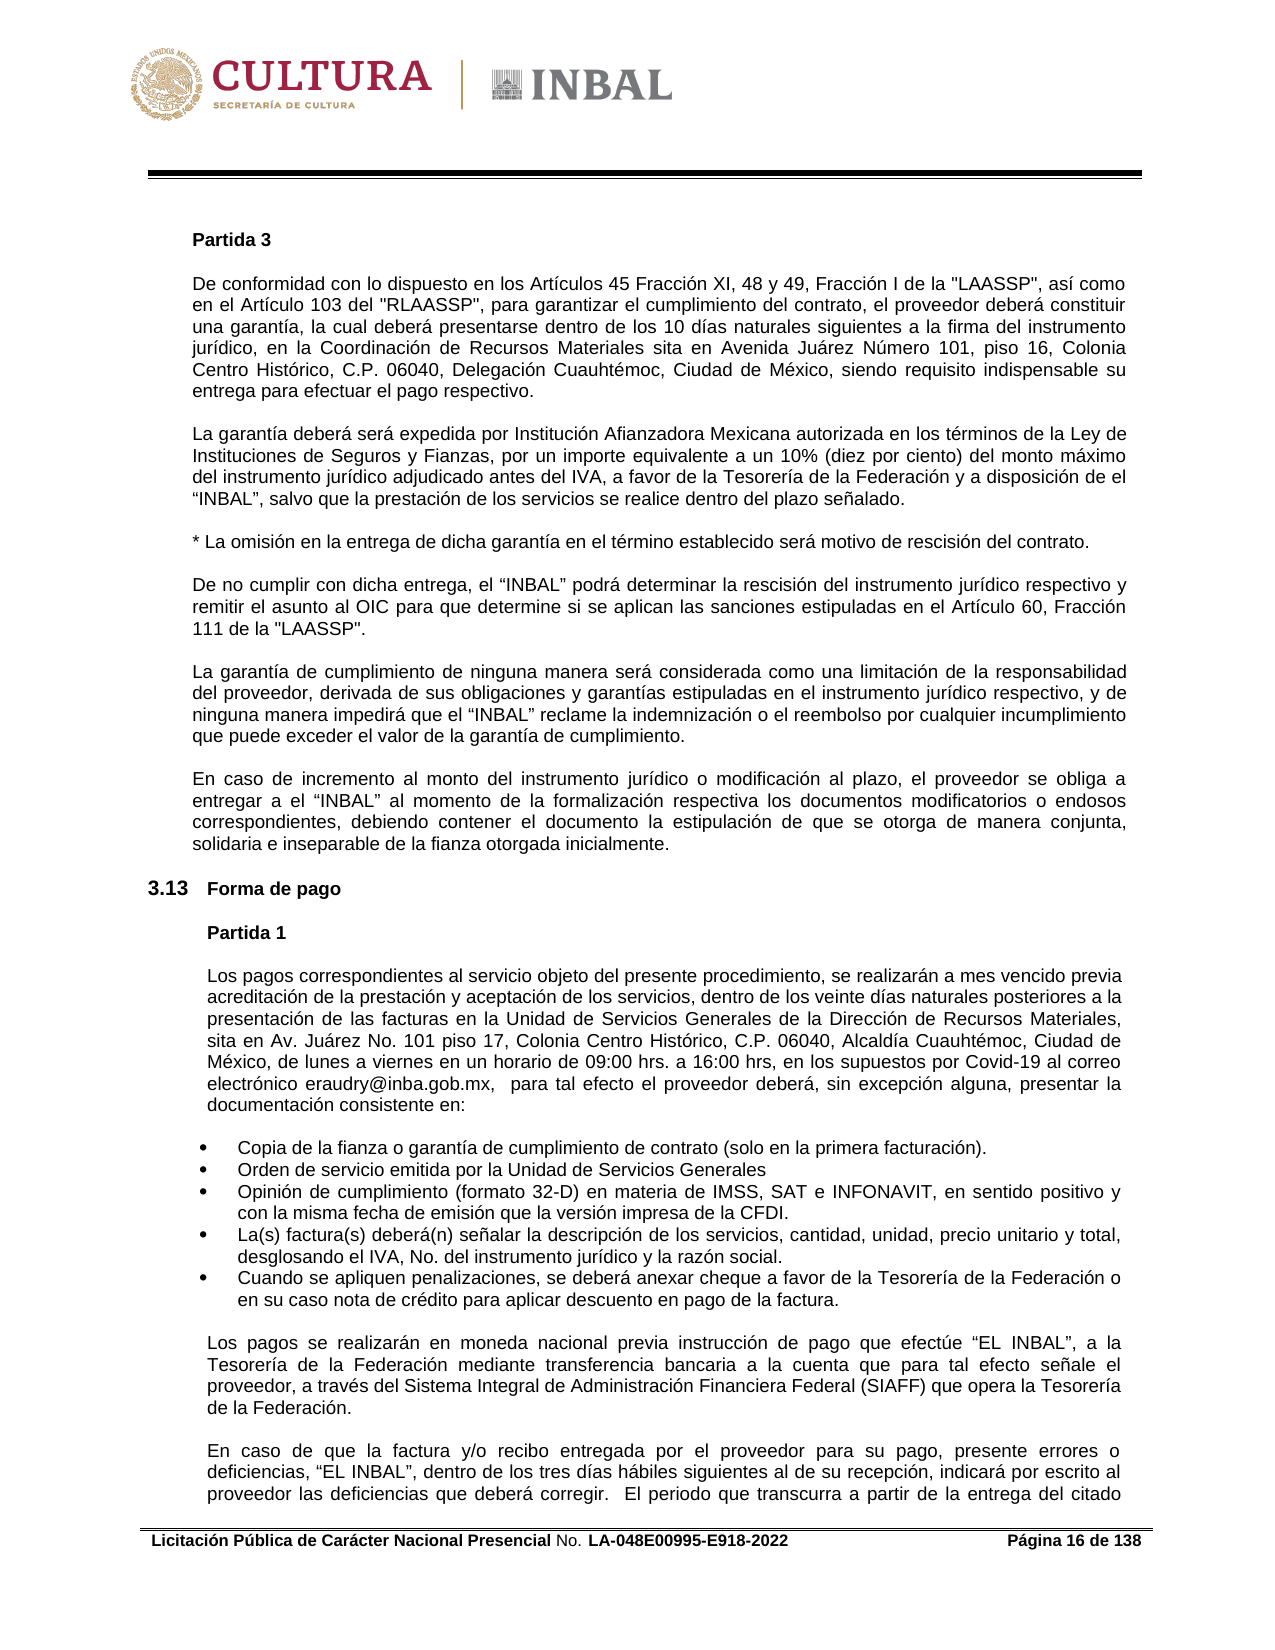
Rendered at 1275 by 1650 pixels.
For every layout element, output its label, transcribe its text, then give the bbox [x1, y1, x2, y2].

text Partida 3 [192, 229, 1127, 251]
text La garantía deberá será expedida por Institución Afianzadora Mexicana autorizada en los términos de la Ley de Instituciones de Seguros y Fianzas, por un importe equivalente a un 10% (diez por ciento) del monto máximo del instrumento jurídico adjudicado antes del IVA, a favor de la Tesorería de la Federación y a disposición de el “INBAL”, salvo que la prestación de los servicios se realice dentro del plazo señalado. [192, 423, 1127, 509]
text Partida 1 [207, 922, 1122, 943]
picture [37, 3, 764, 166]
list Opinión de cumplimiento (formato 32-D) en materia de IMSS, SAT e INFONAVIT, en sentido positivo y con la misma fecha de emisión que la versión impresa de la CFDI. [200, 1181, 1122, 1224]
list Forma de pago [148, 876, 1127, 900]
list La(s) factura(s) deberá(n) señalar la descripción de los servicios, cantidad, unidad, precio unitario y total, desglosando el IVA, No. del instrumento jurídico y la razón social. [200, 1224, 1122, 1267]
text De no cumplir con dicha entrega, el “INBAL” podrá determinar la rescisión del instrumento jurídico respectivo y remitir el asunto al OIC para que determine si se aplican las sanciones estipuladas en el Artículo 60, Fracción 111 de la "LAASSP". [192, 574, 1127, 639]
list Cuando se apliquen penalizaciones, se deberá anexar cheque a favor de la Tesorería de la Federación o en su caso nota de crédito para aplicar descuento en pago de la factura. [200, 1267, 1122, 1310]
text De conformidad con lo dispuesto en los Artículos 45 Fracción XI, 48 y 49, Fracción I de la "LAASSP", así como en el Artículo 103 del "RLAASSP", para garantizar el cumplimiento del contrato, el proveedor deberá constituir una garantía, la cual deberá presentarse dentro de los 10 días naturales siguientes a la firma del instrumento jurídico, en la Coordinación de Recursos Materiales sita en Avenida Juárez Número 101, piso 16, Colonia Centro Histórico, C.P. 06040, Delegación Cuauhtémoc, Ciudad de México, siendo requisito indispensable su entrega para efectuar el pago respectivo. [192, 272, 1127, 402]
text Los pagos se realizarán en moneda nacional previa instrucción de pago que efectúe “EL INBAL”, a la Tesorería de la Federación mediante transferencia bancaria a la cuenta que para tal efecto señale el proveedor, a través del Sistema Integral de Administración Financiera Federal (SIAFF) que opera la Tesorería de la Federación. [207, 1332, 1122, 1418]
text En caso de incremento al monto del instrumento jurídico o modificación al plazo, el proveedor se obliga a entregar a el “INBAL” al momento de la formalización respectiva los documentos modificatorios o endosos correspondientes, debiendo contener el documento la estipulación de que se otorga de manera conjunta, solidaria e inseparable de la fianza otorgada inicialmente. [192, 768, 1127, 854]
text * La omisión en la entrega de dicha garantía en el término establecido será motivo de rescisión del contrato. [192, 531, 1127, 553]
list Orden de servicio emitida por la Unidad de Servicios Generales [200, 1159, 1122, 1181]
text Los pagos correspondientes al servicio objeto del presente procedimiento, se realizarán a mes vencido previa acreditación de la prestación y aceptación de los servicios, dentro de los veinte días naturales posteriores a la presentación de las facturas en la Unidad de Servicios Generales de la Dirección de Recursos Materiales, sita en Av. Juárez No. 101 piso 17, Colonia Centro Histórico, C.P. 06040, Alcaldía Cuauhtémoc, Ciudad de México, de lunes a viernes en un horario de 09:00 hrs. a 16:00 hrs, en los supuestos por Covid-19 al correo electrónico eraudry@inba.gob.mx, para tal efecto el proveedor deberá, sin excepción alguna, presentar la documentación consistente en: [207, 965, 1122, 1116]
list Copia de la fianza o garantía de cumplimiento de contrato (solo en la primera facturación). [200, 1137, 1122, 1159]
text La garantía de cumplimiento de ninguna manera será considerada como una limitación de la responsabilidad del proveedor, derivada de sus obligaciones y garantías estipuladas en el instrumento jurídico respectivo, y de ninguna manera impedirá que el “INBAL” reclame la indemnización o el reembolso por cualquier incumplimiento que puede exceder el valor de la garantía de cumplimiento. [192, 660, 1127, 747]
